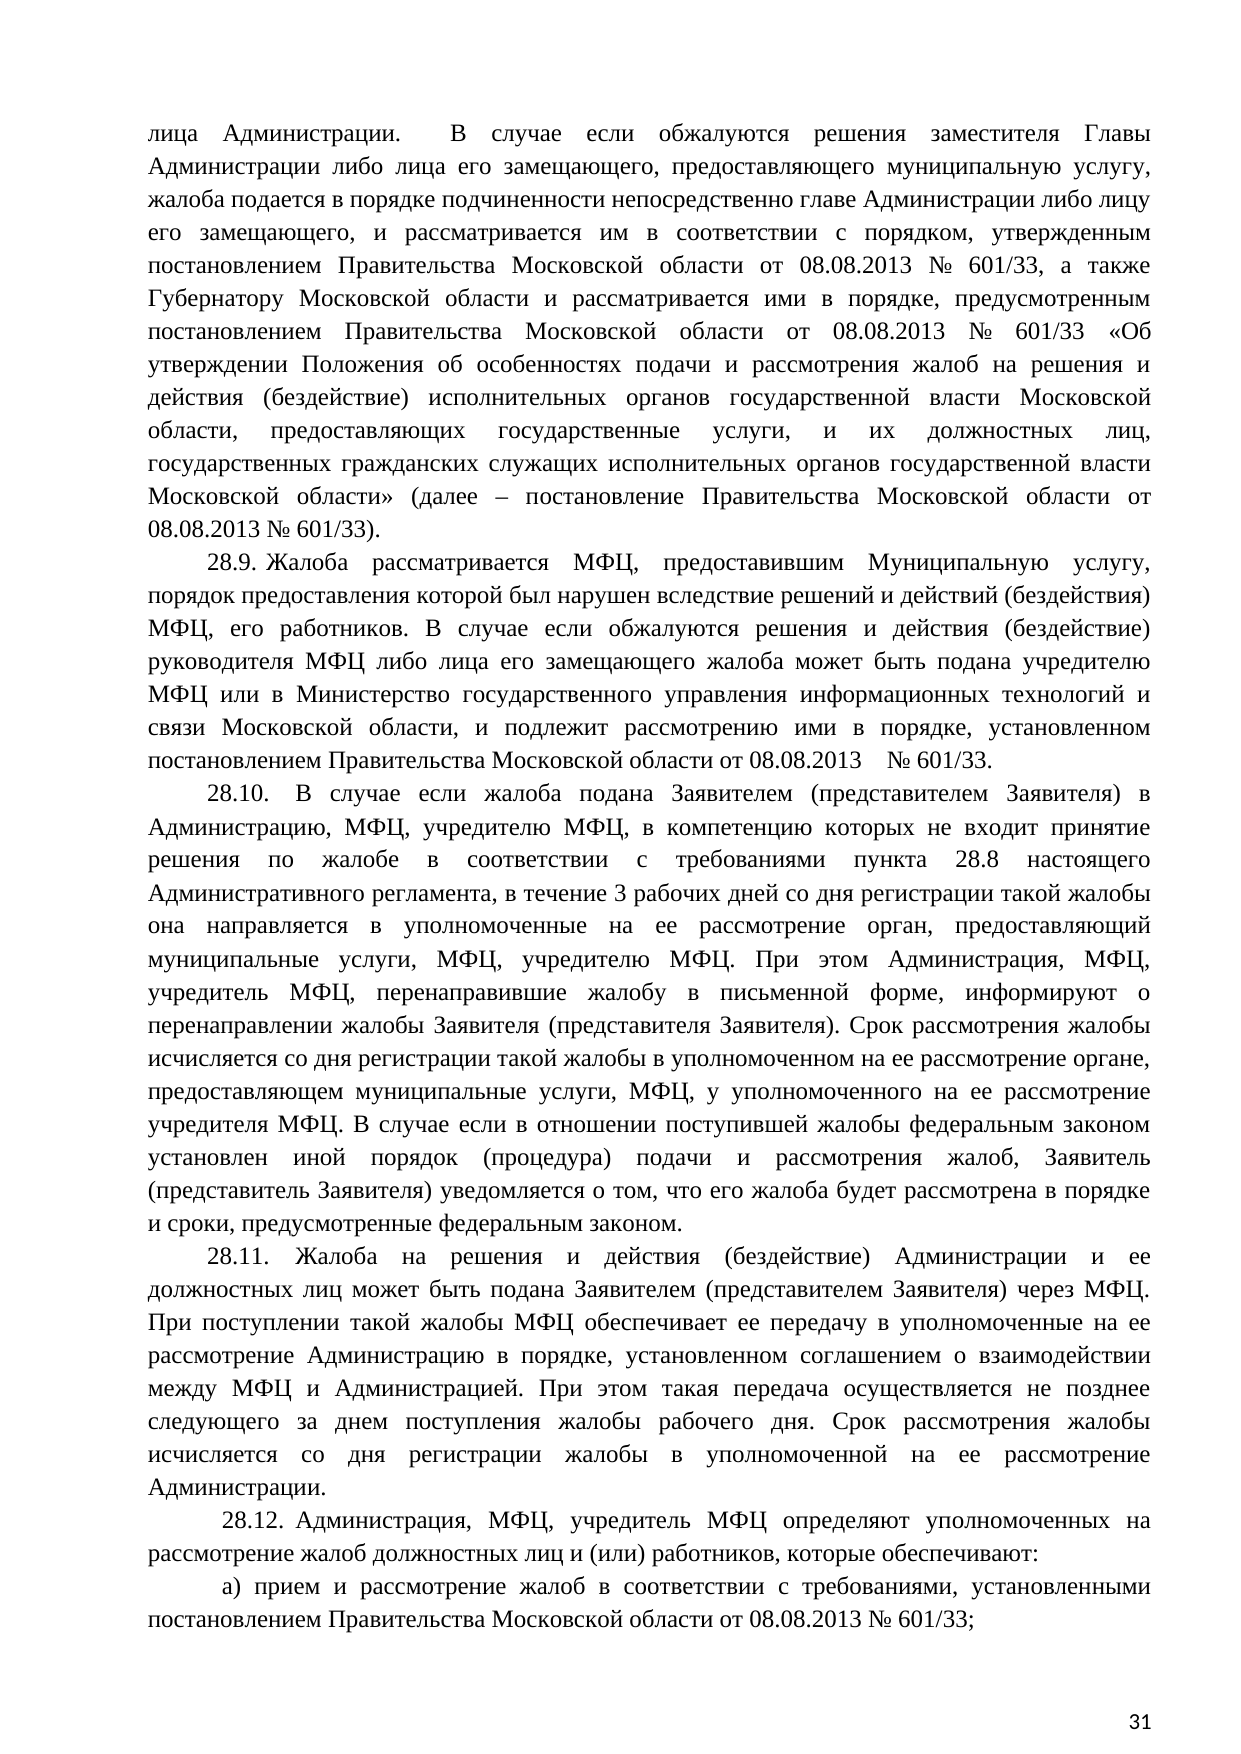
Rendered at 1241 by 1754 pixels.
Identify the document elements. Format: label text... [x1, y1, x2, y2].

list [148, 118, 1152, 543]
list Жалоба рассматривается МФЦ, предоставившим Муниципальную услугу, порядок предоставления которой был нарушен вследствие решений и действий (бездействия) МФЦ, его работников. В случае если обжалуются решения и действия (бездействие) руководителя МФЦ либо лица его замещающего жалоба может быть подана учредителю МФЦ или в Министерство государственного управления информационных технологий и связи Московской области, и подлежит рассмотрению ими в порядке, установленном постановлением Правительства Московской области от 08.08.2013 № 601/33. [148, 547, 1152, 774]
list Жалоба на решения и действия (бездействие) Администрации и ее должностных лиц может быть подана Заявителем (представителем Заявителя) через МФЦ. При поступлении такой жалобы МФЦ обеспечивает ее передачу в уполномоченные на ее рассмотрение Администрацию в порядке, установленном соглашением о взаимодействии между МФЦ и Администрацией. При этом такая передача осуществляется не позднее следующего за днем поступления жалобы рабочего дня. Срок рассмотрения жалобы исчисляется со дня регистрации жалобы в уполномоченной на ее рассмотрение Администрации. [148, 1241, 1152, 1501]
list В случае если жалоба подана Заявителем (представителем Заявителя) в Администрацию, МФЦ, учредителю МФЦ, в компетенцию которых не входит принятие решения по жалобе в соответствии с требованиями пункта 28.8 настоящего Административного регламента, в течение 3 рабочих дней со дня регистрации такой жалобы она направляется в уполномоченные на ее рассмотрение орган, предоставляющий муниципальные услуги, МФЦ, учредителю МФЦ. При этом Администрация, МФЦ, учредитель МФЦ, перенаправившие жалобу в письменной форме, информируют о перенаправлении жалобы Заявителя (представителя Заявителя). Срок рассмотрения жалобы исчисляется со дня регистрации такой жалобы в уполномоченном на ее рассмотрение органе, предоставляющем муниципальные услуги, МФЦ, у уполномоченного на ее рассмотрение учредителя МФЦ. В случае если в отношении поступившей жалобы федеральным законом установлен иной порядок (процедура) подачи и рассмотрения жалоб, Заявитель (представитель Заявителя) уведомляется о том, что его жалоба будет рассмотрена в порядке и сроки, предусмотренные федеральным законом. [148, 778, 1152, 1237]
text а) прием и рассмотрение жалоб в соответствии с требованиями, установленными постановлением Правительства Московской области от 08.08.2013 № 601/33; [148, 1571, 1152, 1633]
list Администрация, МФЦ, учредитель МФЦ определяют уполномоченных на рассмотрение жалоб должностных лиц и (или) работников, которые обеспечивают: [148, 1505, 1152, 1567]
